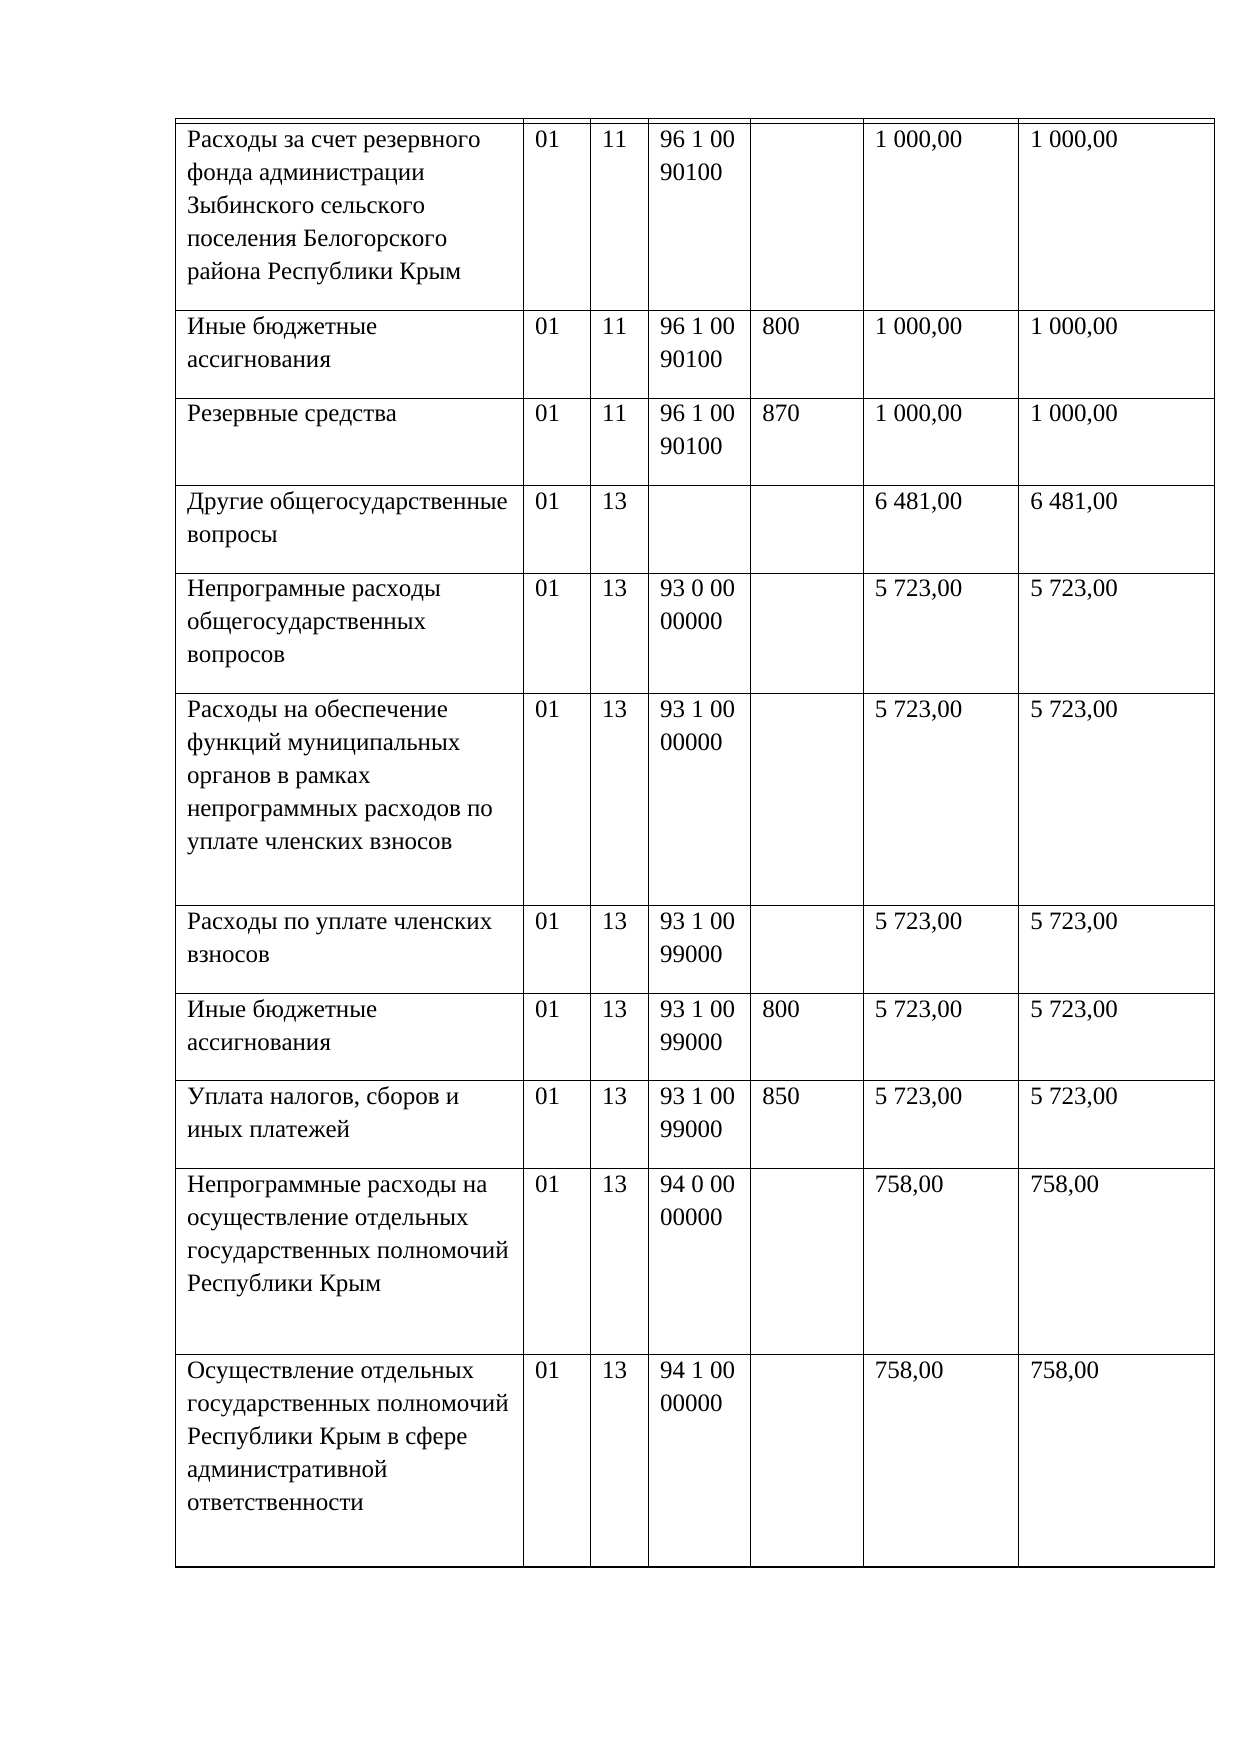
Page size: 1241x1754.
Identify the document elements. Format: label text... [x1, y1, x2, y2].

table_cell 01 [524, 1081, 590, 1168]
table_cell [751, 694, 863, 905]
table_cell 800 [751, 311, 863, 397]
table_cell 01 [524, 399, 590, 485]
table_cell 13 [591, 994, 648, 1080]
table_cell 13 [591, 1169, 648, 1354]
table_cell 13 [591, 574, 648, 693]
table_cell 01 [524, 1355, 590, 1566]
table_cell 5 723,00 [1019, 994, 1214, 1080]
table_cell [751, 119, 863, 123]
table_cell Уплата налогов, сборов и иных платежей [176, 1081, 523, 1168]
table_cell 5 723,00 [864, 994, 1018, 1080]
table_cell Расходы за счет резервного фонда администрации Зыбинского сельского поселения Белогорского района Республики Крым [176, 124, 523, 310]
table_cell 13 [591, 1081, 648, 1168]
table_cell Иные бюджетные ассигнования [176, 994, 523, 1080]
table_cell 800 [751, 994, 863, 1080]
table_cell 1 000,00 [864, 311, 1018, 397]
table_cell 1 000,00 [1019, 311, 1214, 397]
table_cell 01 [524, 124, 590, 310]
table_cell [751, 906, 863, 993]
table_cell 5 723,00 [864, 694, 1018, 905]
table_cell 96 1 00 90100 [649, 399, 750, 485]
table_cell 11 [591, 399, 648, 485]
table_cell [176, 119, 523, 123]
table_cell 5 723,00 [864, 906, 1018, 993]
table_cell 93 1 00 99000 [649, 994, 750, 1080]
table_cell 758,00 [864, 1355, 1018, 1566]
table_cell 758,00 [864, 1169, 1018, 1354]
table_cell 1 000,00 [864, 124, 1018, 310]
table_cell Иные бюджетные ассигнования [176, 311, 523, 397]
table_cell 758,00 [1019, 1169, 1214, 1354]
table_cell 01 [524, 906, 590, 993]
table_cell Осуществление отдельных государственных полномочий Республики Крым в сфере административной ответственности [176, 1355, 523, 1566]
table_cell 01 [524, 694, 590, 905]
table_cell 5 723,00 [1019, 574, 1214, 693]
table_cell Другие общегосударственные вопросы [176, 486, 523, 572]
table_cell 1 000,00 [1019, 399, 1214, 485]
table_cell [751, 486, 863, 572]
table_cell Резервные средства [176, 399, 523, 485]
table_cell 13 [591, 1355, 648, 1566]
table_cell 13 [591, 694, 648, 905]
table_cell Непрограммные расходы на осуществление отдельных государственных полномочий Республики Крым [176, 1169, 523, 1354]
table_cell 94 0 00 00000 [649, 1169, 750, 1354]
table_cell [649, 486, 750, 572]
table_cell 01 [524, 1169, 590, 1354]
table_cell 11 [591, 311, 648, 397]
table_cell 01 [524, 994, 590, 1080]
table_cell 93 1 00 00000 [649, 694, 750, 905]
table_cell 13 [591, 906, 648, 993]
table_cell 96 1 00 90100 [649, 124, 750, 310]
table_cell 93 1 00 99000 [649, 906, 750, 993]
table_cell [751, 124, 863, 310]
table_cell 5 723,00 [864, 1081, 1018, 1168]
table_cell [751, 1169, 863, 1354]
table_cell 5 723,00 [1019, 906, 1214, 993]
table_cell Расходы по уплате членских взносов [176, 906, 523, 993]
table_cell 6 481,00 [864, 486, 1018, 572]
table_cell 94 1 00 00000 [649, 1355, 750, 1566]
table_cell Непрограмные расходы общегосударственных вопросов [176, 574, 523, 693]
table_cell 870 [751, 399, 863, 485]
table_cell 96 1 00 90100 [649, 311, 750, 397]
table_cell [751, 1355, 863, 1566]
table_cell 01 [524, 574, 590, 693]
table_cell 1 000,00 [864, 399, 1018, 485]
table_cell [751, 574, 863, 693]
table_cell 11 [591, 124, 648, 310]
table_cell 13 [591, 486, 648, 572]
table_cell 01 [524, 311, 590, 397]
table_cell 850 [751, 1081, 863, 1168]
table_cell Расходы на обеспечение функций муниципальных органов в рамках непрограммных расходов по уплате членских взносов [176, 694, 523, 905]
table_cell 93 1 00 99000 [649, 1081, 750, 1168]
table_cell 93 0 00 00000 [649, 574, 750, 693]
table_cell 5 723,00 [864, 574, 1018, 693]
table_cell 6 481,00 [1019, 486, 1214, 572]
table_cell 758,00 [1019, 1355, 1214, 1566]
table_cell 5 723,00 [1019, 694, 1214, 905]
table_cell 01 [524, 486, 590, 572]
table_cell 1 000,00 [1019, 124, 1214, 310]
table_cell 5 723,00 [1019, 1081, 1214, 1168]
